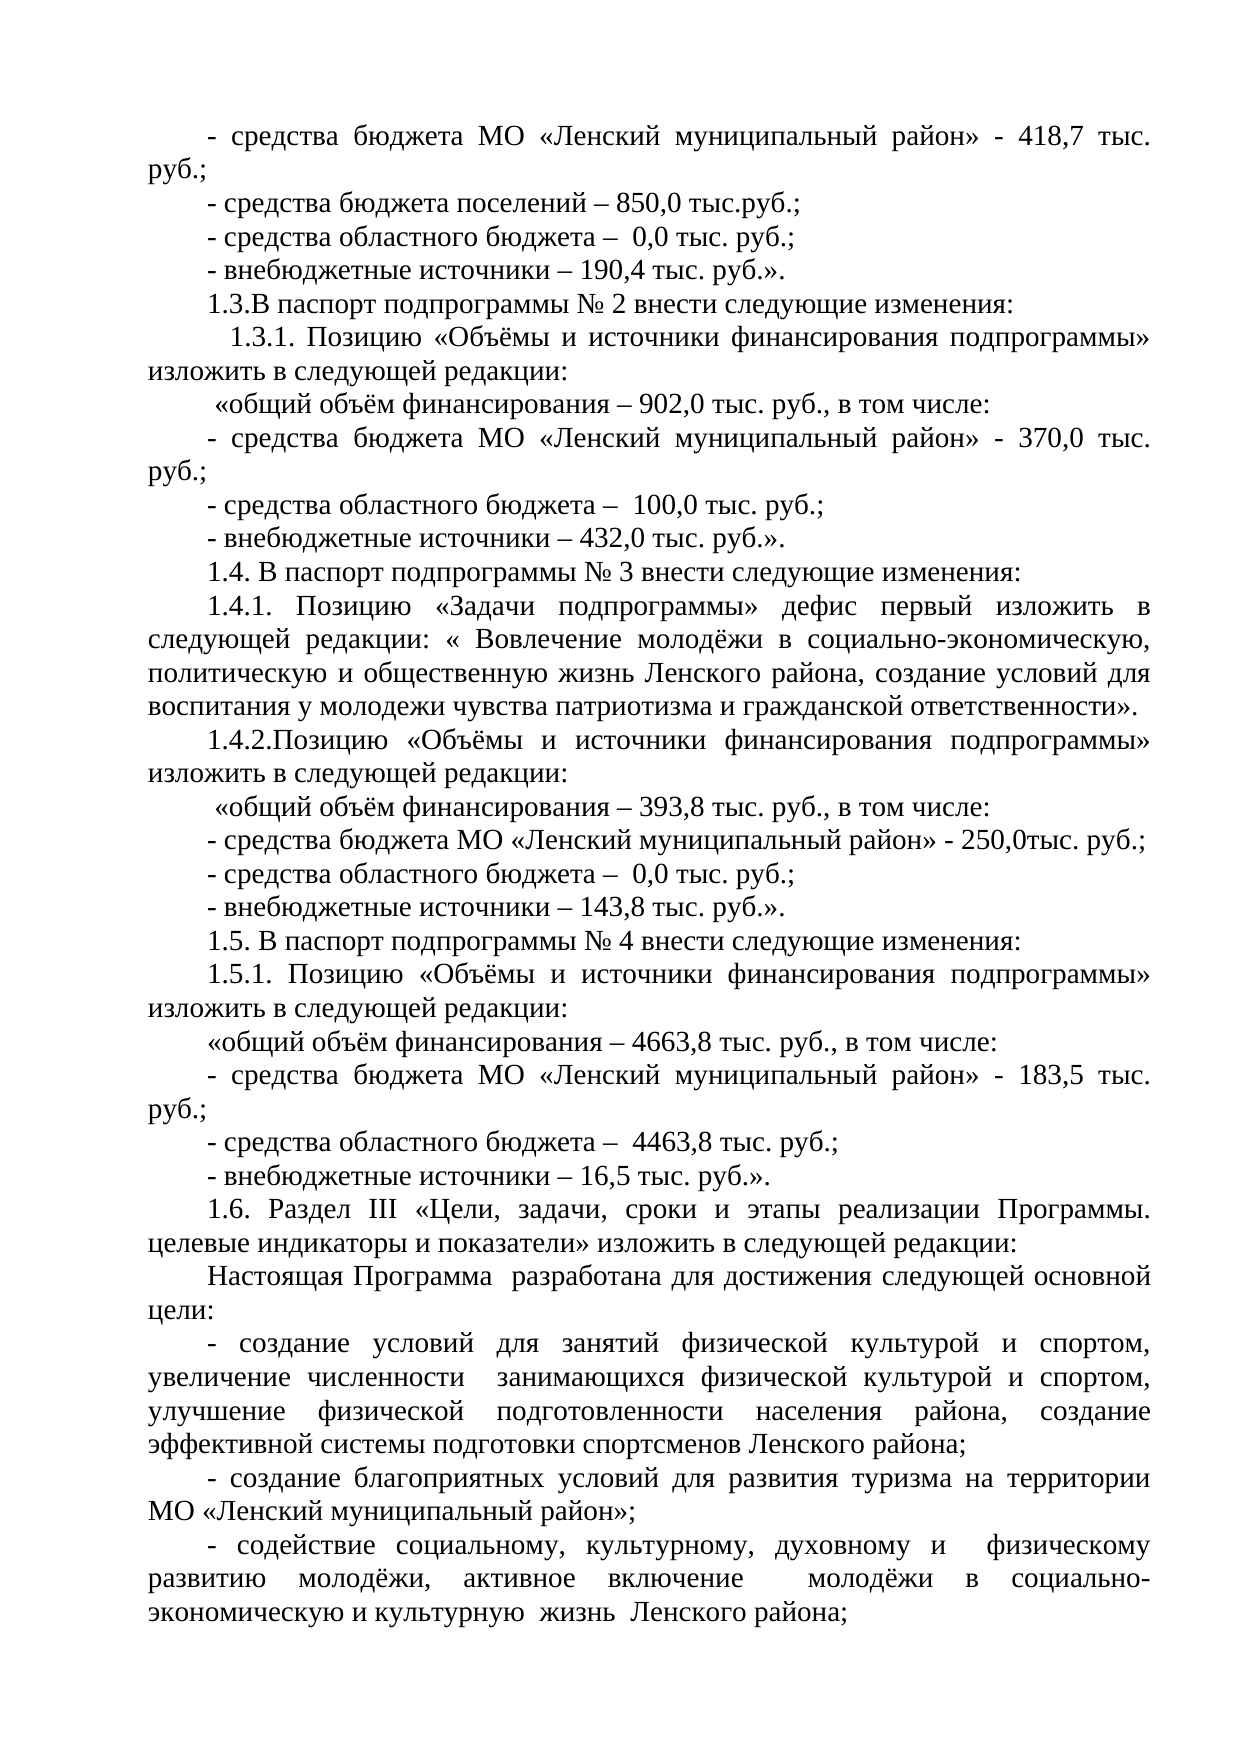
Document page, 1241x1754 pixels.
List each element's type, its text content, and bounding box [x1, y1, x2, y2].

text - средства бюджета МО «Ленский муниципальный район» - 250,0тыс. руб.; [148, 822, 1152, 856]
text - создание условий для занятий физической культурой и спортом, увеличение численности занимающихся физической культурой и спортом, улучшение физической подготовленности населения района, создание эффективной системы подготовки спортсменов Ленского района; [148, 1326, 1152, 1460]
text «общий объём финансирования – 4663,8 тыс. руб., в том числе: [148, 1024, 1152, 1057]
text - содействие социальному, культурному, духовному и физическому развитию молодёжи, активное включение молодёжи в социально-экономическую и культурную жизнь Ленского района; [148, 1527, 1152, 1627]
text 1.3.1. Позицию «Объёмы и источники финансирования подпрограммы» изложить в следующей редакции: [148, 319, 1152, 386]
text - средства областного бюджета – 0,0 тыс. руб.; [148, 219, 1152, 252]
text - внебюджетные источники – 432,0 тыс. руб.». [148, 521, 1152, 554]
text 1.4.1. Позицию «Задачи подпрограммы» дефис первый изложить в следующей редакции: « Вовлечение молодёжи в социально-экономическую, политическую и общественную жизнь Ленского района, создание условий для воспитания у молодежи чувства патриотизма и гражданской ответственности». [148, 588, 1152, 722]
text 1.5.1. Позицию «Объёмы и источники финансирования подпрограммы» изложить в следующей редакции: [148, 957, 1152, 1024]
text - средства областного бюджета – 4463,8 тыс. руб.; [148, 1124, 1152, 1158]
text - внебюджетные источники – 190,4 тыс. руб.». [148, 252, 1152, 286]
text - внебюджетные источники – 143,8 тыс. руб.». [148, 889, 1152, 923]
text «общий объём финансирования – 902,0 тыс. руб., в том числе: [148, 386, 1152, 420]
text - средства бюджета МО «Ленский муниципальный район» - 418,7 тыс. руб.; [148, 118, 1152, 185]
text 1.4.2.Позицию «Объёмы и источники финансирования подпрограммы» изложить в следующей редакции: [148, 722, 1152, 789]
text 1.6. Раздел III «Цели, задачи, сроки и этапы реализации Программы. целевые индикаторы и показатели» изложить в следующей редакции: [148, 1191, 1152, 1258]
text 1.3.В паспорт подпрограммы № 2 внести следующие изменения: [148, 286, 1152, 319]
text - средства бюджета МО «Ленский муниципальный район» - 183,5 тыс. руб.; [148, 1057, 1152, 1124]
text - средства областного бюджета – 100,0 тыс. руб.; [148, 487, 1152, 521]
text Настоящая Программа разработана для достижения следующей основной цели: [148, 1258, 1152, 1326]
text - средства бюджета МО «Ленский муниципальный район» - 370,0 тыс. руб.; [148, 420, 1152, 487]
text - средства бюджета поселений – 850,0 тыс.руб.; [148, 185, 1152, 219]
text - средства областного бюджета – 0,0 тыс. руб.; [148, 856, 1152, 889]
text - внебюджетные источники – 16,5 тыс. руб.». [148, 1158, 1152, 1191]
text «общий объём финансирования – 393,8 тыс. руб., в том числе: [148, 789, 1152, 822]
text 1.4. В паспорт подпрограммы № 3 внести следующие изменения: [148, 554, 1152, 588]
text - создание благоприятных условий для развития туризма на территории МО «Ленский муниципальный район»; [148, 1460, 1152, 1527]
text 1.5. В паспорт подпрограммы № 4 внести следующие изменения: [148, 923, 1152, 957]
